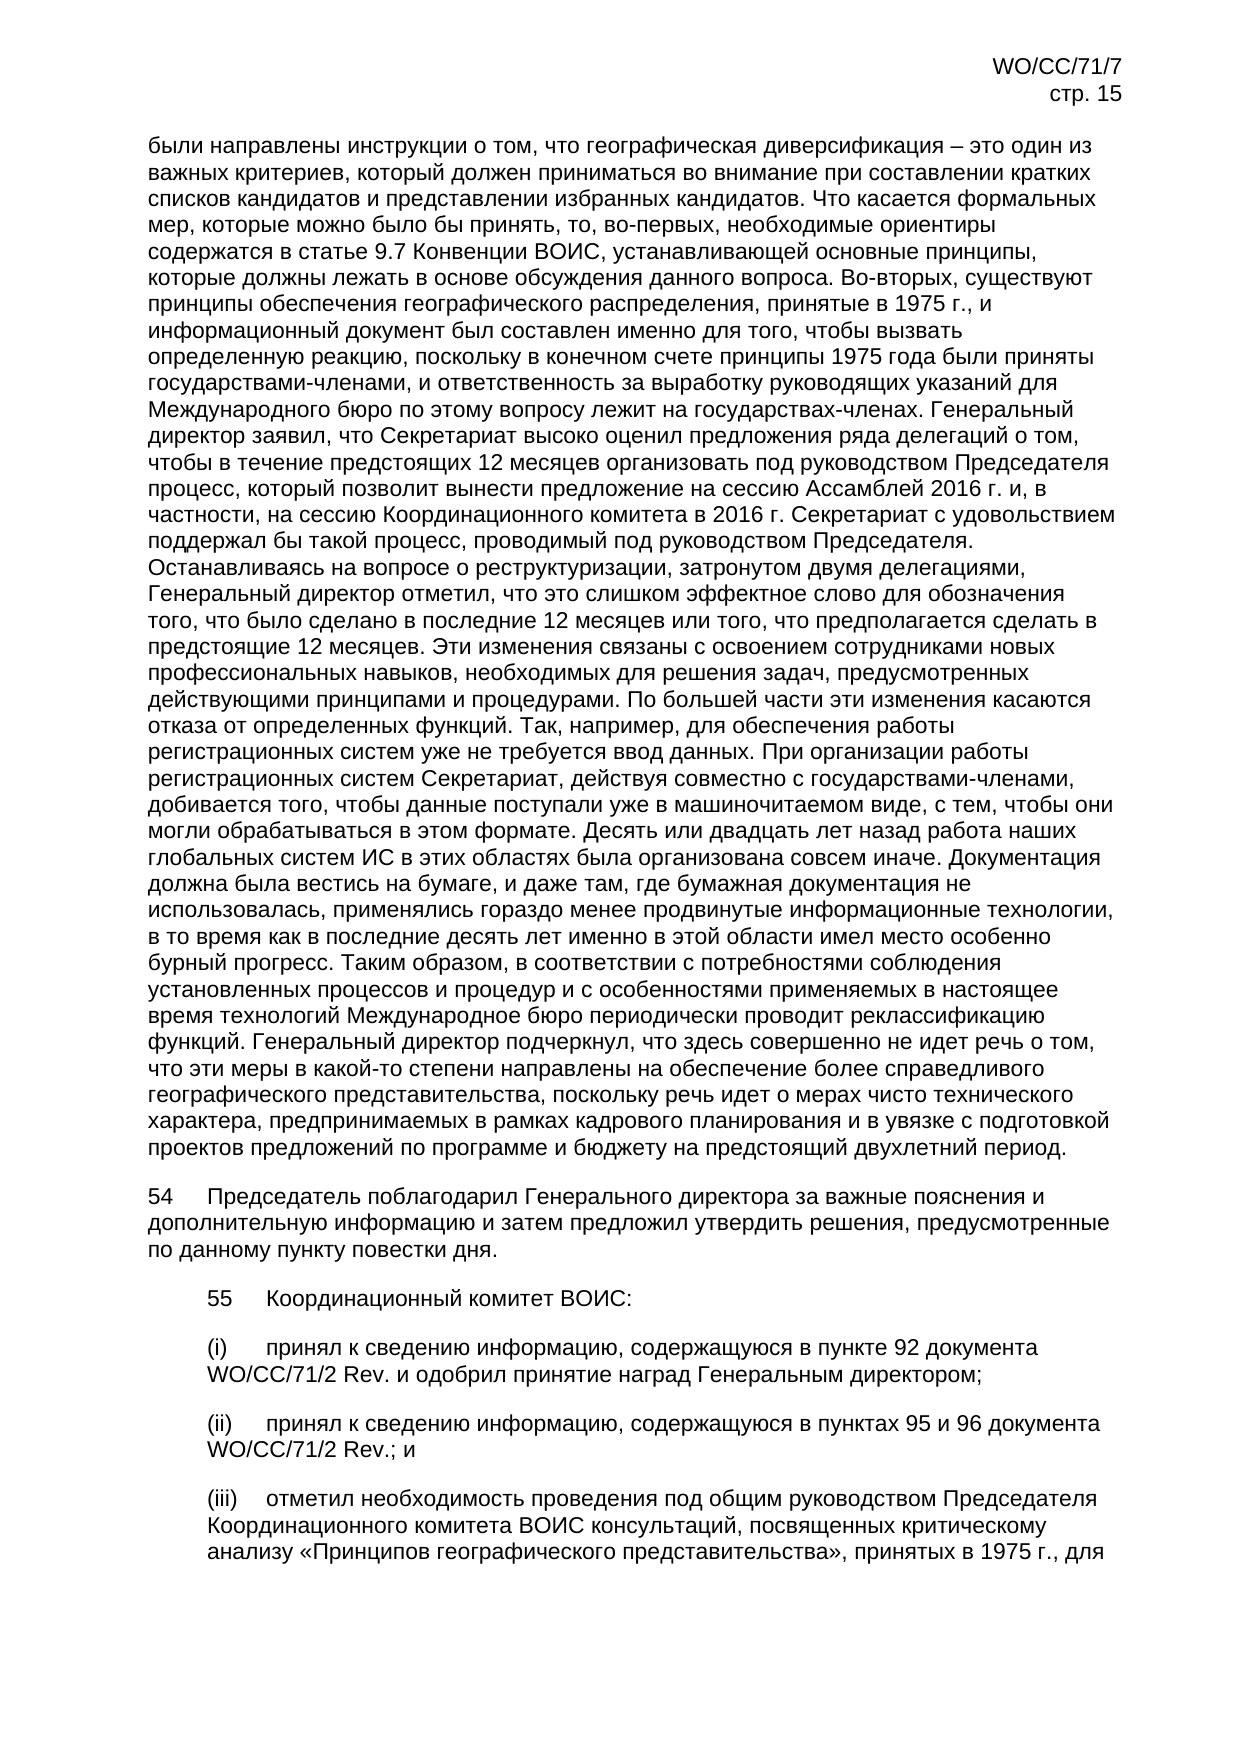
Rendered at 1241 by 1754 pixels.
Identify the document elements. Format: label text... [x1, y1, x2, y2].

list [148, 132, 1122, 1160]
list Координационный комитет ВОИС: [207, 1285, 1122, 1311]
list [207, 1485, 1122, 1564]
list (i) принял к сведению информацию, содержащуюся в пункте 92 документа WO/CC/71/2 Rev. и одобрил принятие наград Генеральным директором; [207, 1334, 1122, 1387]
list (ii) принял к сведению информацию, содержащуюся в пунктах 95 и 96 документа WO/CC/71/2 Rev.; и [207, 1410, 1122, 1462]
list Председатель поблагодарил Генерального директора за важные пояснения и дополнительную информацию и затем предложил утвердить решения, предусмотренные по данному пункту повестки дня. [148, 1183, 1122, 1262]
